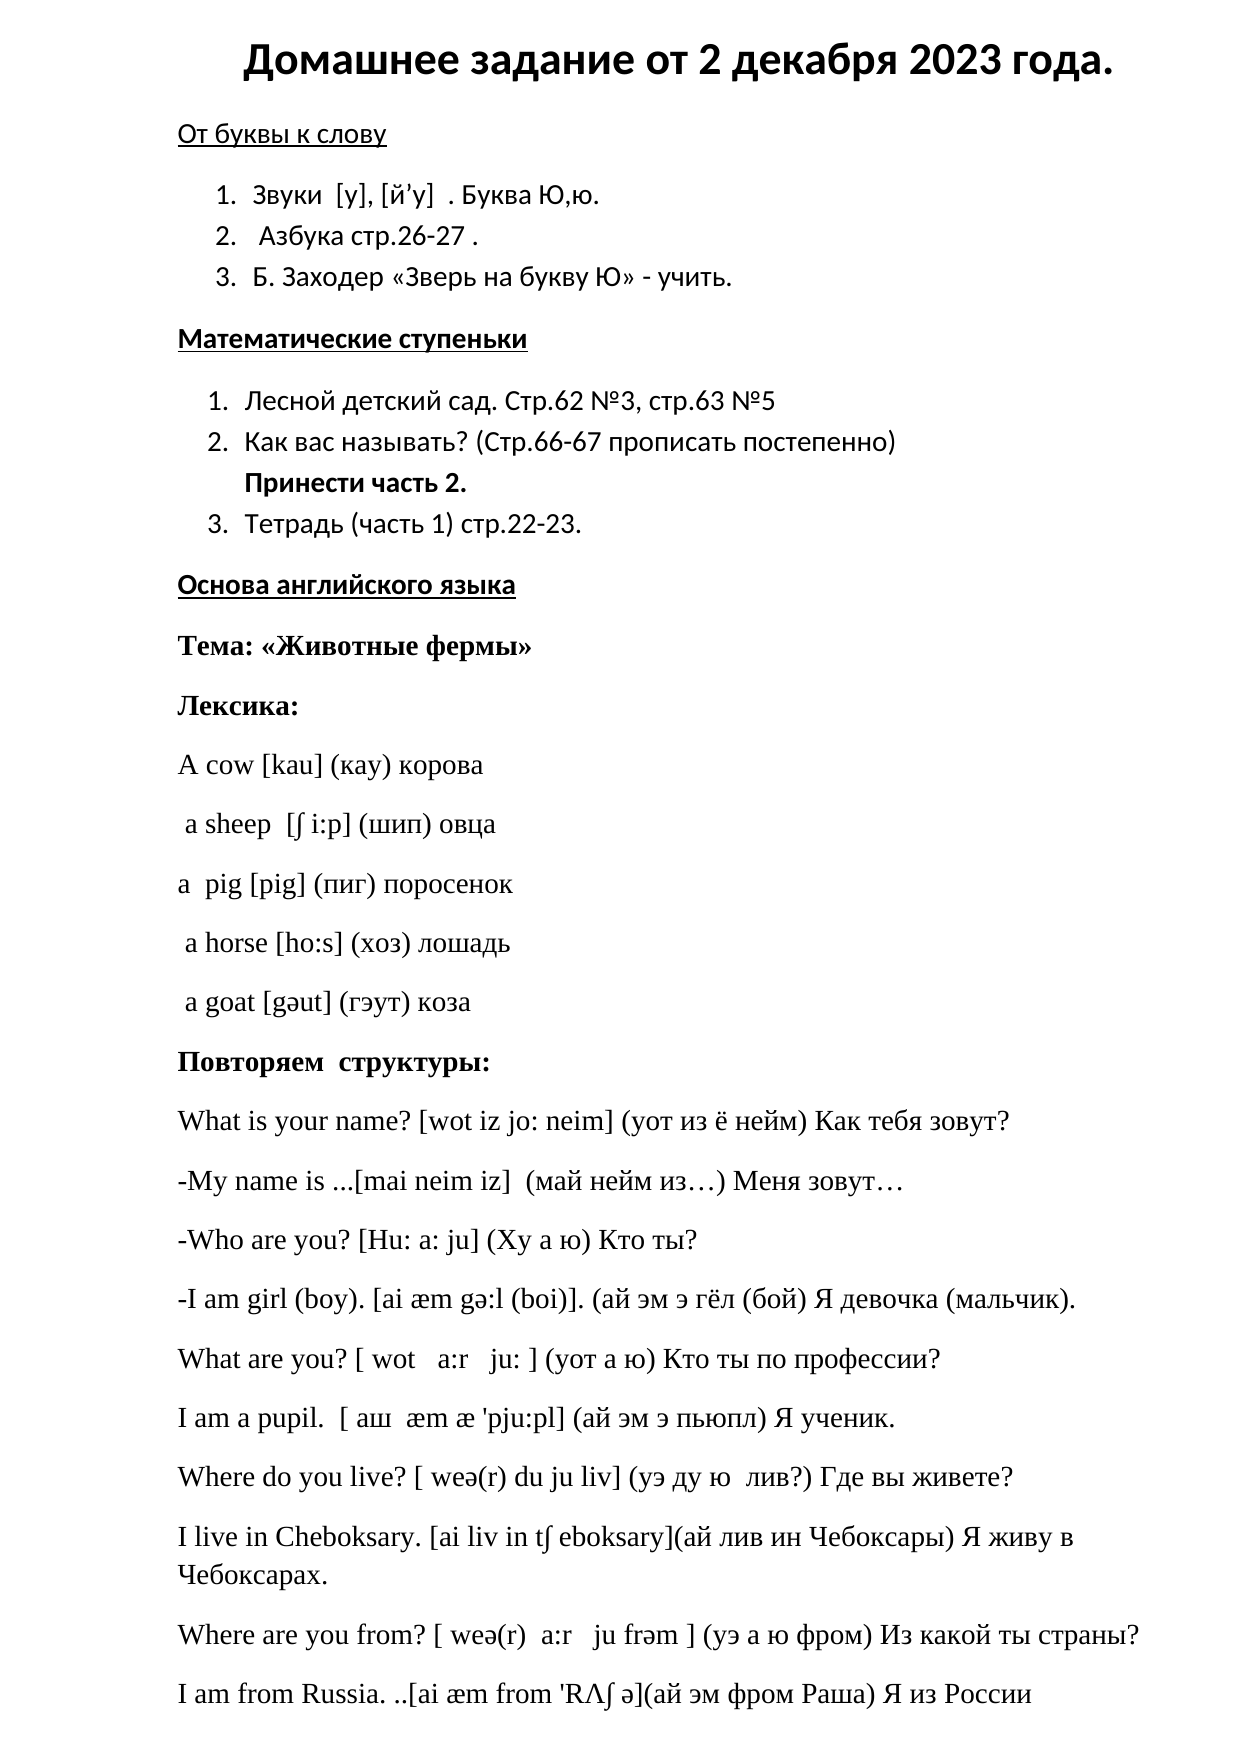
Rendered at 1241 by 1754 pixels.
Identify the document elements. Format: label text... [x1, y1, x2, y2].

list Тетрадь (часть 1) стр.22-23. [207, 505, 1181, 540]
list Звуки [у], [й’у] . Буква Ю,ю. [215, 176, 1181, 212]
text Тема: «Животные фермы» [177, 628, 1181, 662]
text a goat [gəut] (гэут) коза [177, 984, 1181, 1018]
text Домашнее задание от 2 декабря 2023 года. [177, 29, 1181, 86]
text -Who are you? [Hu: a: ju] (Ху а ю) Кто ты? [177, 1222, 1181, 1256]
text Математические ступеньки [177, 320, 1181, 356]
text Основа английского языка [177, 566, 1181, 602]
list Лесной детский сад. Стр.62 №3, стр.63 №5 [207, 382, 1181, 417]
text -I am girl (boy). [ai æm gə:l (boi)]. (ай эм э гёл (бой) Я девочка (мальчик). [177, 1281, 1181, 1315]
text a sheep [∫ i:p] (шип) овца [177, 806, 1181, 840]
text Лексика: [177, 688, 1181, 721]
list Принести часть 2. [244, 464, 1181, 499]
text Where are you from? [ weə(r) a:r ju frəm ] (уэ а ю фром) Из какой ты страны? [177, 1617, 1181, 1650]
text What are you? [ wot a:r ju: ] (уот а ю) Кто ты по профессии? [177, 1341, 1181, 1374]
list Б. Заходер «Зверь на букву Ю» - учить. [215, 258, 1181, 294]
text Повторяем структуры: [177, 1044, 1181, 1077]
text I am from Russia. ..[ai æm from 'RΛ∫ ə](ай эм фром Раша) Я из России [177, 1676, 1181, 1710]
text Where do you live? [ weə(r) du ju liv] (уэ ду ю лив?) Где вы живете? [177, 1459, 1181, 1493]
text -My name is ...[mai neim iz] (май нейм из…) Меня зовут… [177, 1163, 1181, 1196]
text a pig [pig] (пиг) поросенок [177, 866, 1181, 899]
list Азбука стр.26-27 . [215, 217, 1181, 253]
text a horse [ho:s] (хоз) лошадь [177, 925, 1181, 959]
text I am a pupil. [ aш æm æ 'pju:pl] (ай эм э пьюпл) Я ученик. [177, 1400, 1181, 1434]
text I live in Cheboksary. [ai liv in t∫ eboksary](ай лив ин Чебоксары) Я живу в Чебоксарах. [177, 1519, 1181, 1591]
text От буквы к слову [177, 115, 1181, 150]
list Как вас называть? (Стр.66-67 прописать постепенно) [207, 423, 1181, 458]
text A cow [kau] (кау) корова [177, 747, 1181, 781]
text What is your name? [wot iz jo: neim] (уот из ё нейм) Как тебя зовут? [177, 1103, 1181, 1137]
